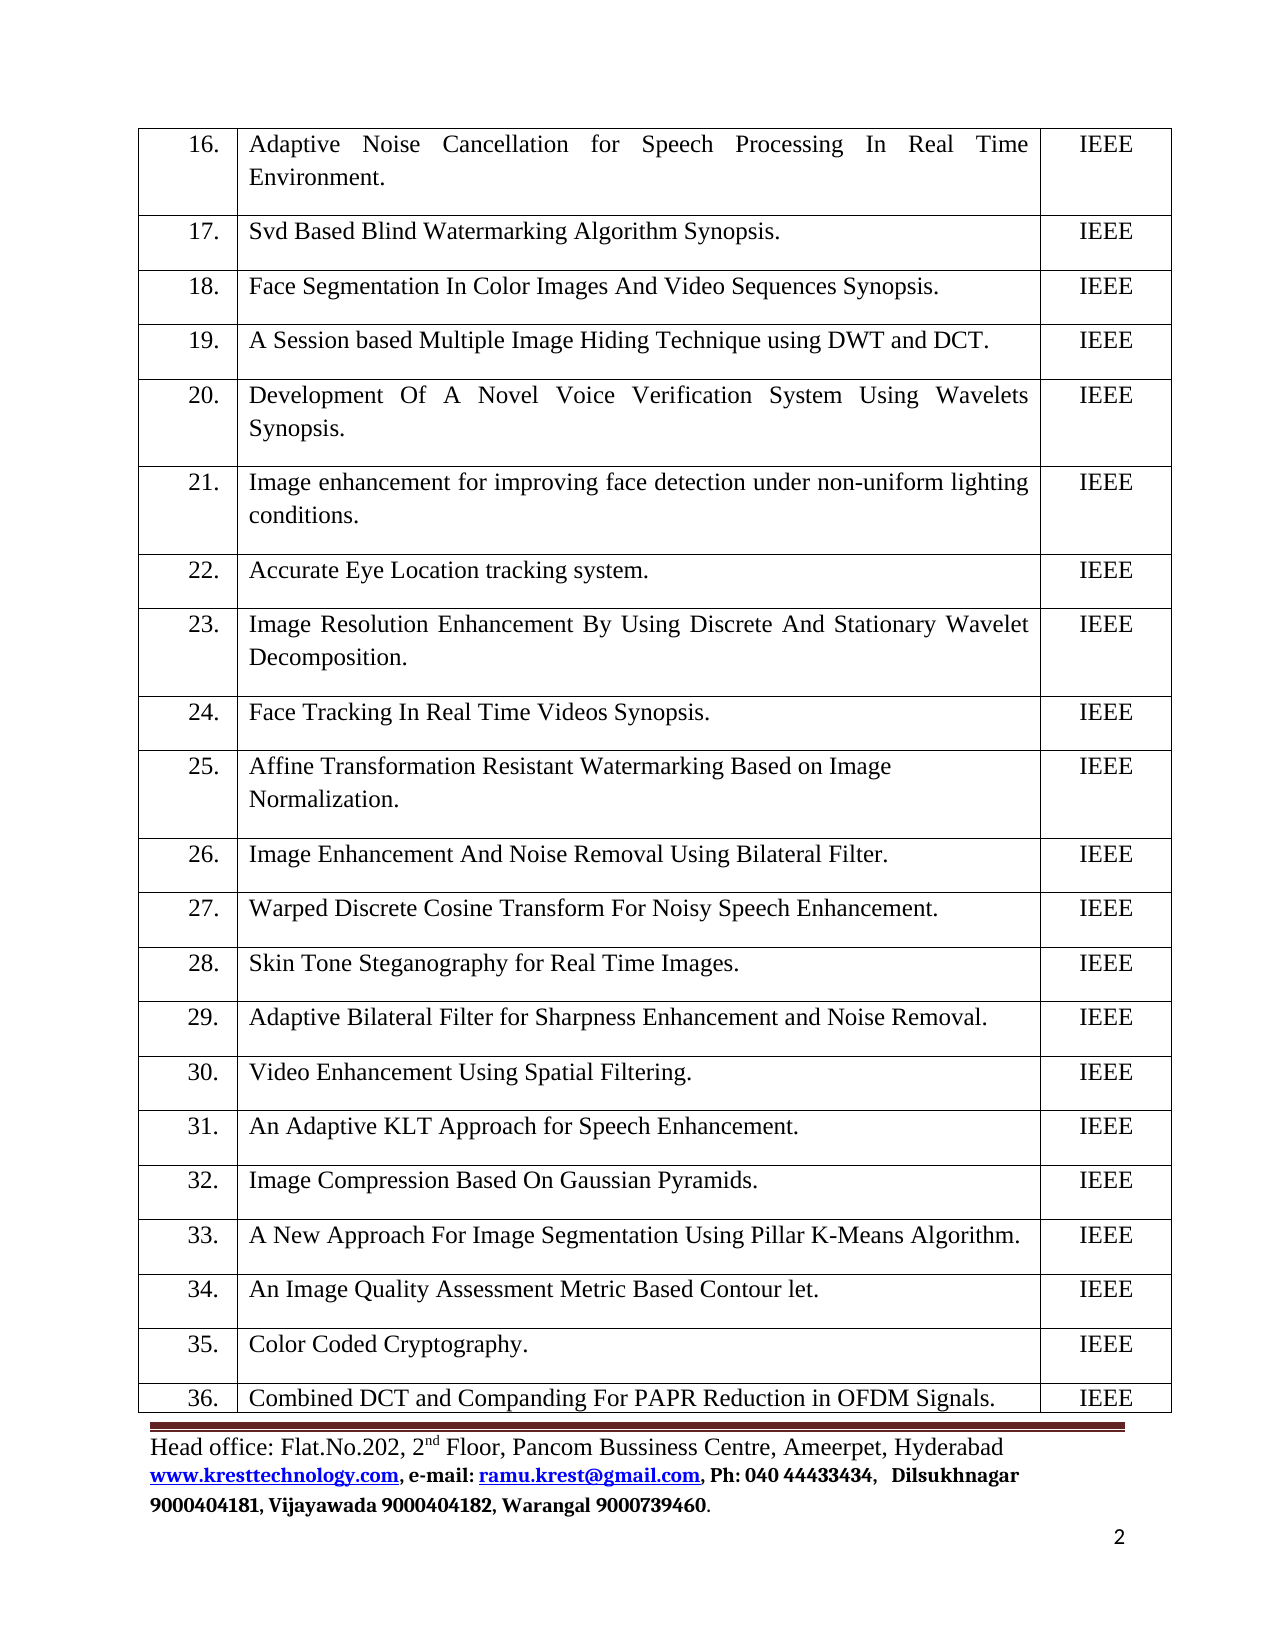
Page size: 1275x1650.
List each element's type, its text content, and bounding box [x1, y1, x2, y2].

table_cell [139, 129, 237, 215]
table_cell Image Compression Based On Gaussian Pyramids. [238, 1166, 1040, 1219]
table_cell [139, 609, 237, 696]
table_cell [139, 1166, 237, 1219]
table_cell IEEE [1041, 1275, 1171, 1328]
table_cell IEEE [1041, 216, 1171, 270]
table_cell IEEE [1041, 697, 1171, 750]
table_cell Adaptive Noise Cancellation for Speech Processing In Real Time Environment. [238, 129, 1040, 215]
table_cell Skin Tone Steganography for Real Time Images. [238, 948, 1040, 1001]
table_cell An Image Quality Assessment Metric Based Contour let. [238, 1275, 1040, 1328]
table_cell IEEE [1041, 1057, 1171, 1110]
table_cell IEEE [1041, 555, 1171, 608]
table_cell [139, 697, 237, 750]
table_cell [139, 555, 237, 608]
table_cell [238, 1384, 1040, 1412]
table_cell IEEE [1041, 948, 1171, 1001]
table_cell IEEE [1041, 751, 1171, 838]
table_cell [139, 271, 237, 324]
table_cell IEEE [1041, 467, 1171, 554]
table_cell A Session based Multiple Image Hiding Technique using DWT and DCT. [238, 325, 1040, 379]
table_cell [139, 1220, 237, 1273]
table_cell [139, 216, 237, 270]
table_cell [139, 380, 237, 466]
table_cell [139, 1057, 237, 1110]
table_cell IEEE [1041, 609, 1171, 696]
table_cell [139, 1275, 237, 1328]
table_cell IEEE [1041, 893, 1171, 947]
table_cell IEEE [1041, 129, 1171, 215]
table_cell Image enhancement for improving face detection under non-uniform lighting conditions. [238, 467, 1040, 554]
table_cell Face Tracking In Real Time Videos Synopsis. [238, 697, 1040, 750]
table_cell Svd Based Blind Watermarking Algorithm Synopsis. [238, 216, 1040, 270]
table_cell [139, 325, 237, 379]
table_cell Color Coded Cryptography. [238, 1329, 1040, 1382]
table_cell Image Enhancement And Noise Removal Using Bilateral Filter. [238, 839, 1040, 892]
table_cell An Adaptive KLT Approach for Speech Enhancement. [238, 1111, 1040, 1164]
table_cell Affine Transformation Resistant Watermarking Based on Image Normalization. [238, 751, 1040, 838]
table_cell Image Resolution Enhancement By Using Discrete And Stationary Wavelet Decomposition. [238, 609, 1040, 696]
table_cell Face Segmentation In Color Images And Video Sequences Synopsis. [238, 271, 1040, 324]
table_cell [139, 893, 237, 947]
table_cell [139, 948, 237, 1001]
table_cell IEEE [1041, 325, 1171, 379]
table_cell [139, 751, 237, 838]
table_cell [139, 1002, 237, 1056]
table_cell [139, 467, 237, 554]
table_cell A New Approach For Image Segmentation Using Pillar K-Means Algorithm. [238, 1220, 1040, 1273]
table_cell IEEE [1041, 1329, 1171, 1382]
table_cell Video Enhancement Using Spatial Filtering. [238, 1057, 1040, 1110]
table_cell [139, 1111, 237, 1164]
table_cell IEEE [1041, 1111, 1171, 1164]
table_cell IEEE [1041, 839, 1171, 892]
table_cell [139, 839, 237, 892]
table_cell Development Of A Novel Voice Verification System Using Wavelets Synopsis. [238, 380, 1040, 466]
table_cell [139, 1329, 237, 1382]
table_cell Adaptive Bilateral Filter for Sharpness Enhancement and Noise Removal. [238, 1002, 1040, 1056]
table_cell IEEE [1041, 1220, 1171, 1273]
table_cell [139, 1384, 237, 1412]
table_cell IEEE [1041, 1002, 1171, 1056]
table_cell Accurate Eye Location tracking system. [238, 555, 1040, 608]
table_cell IEEE [1041, 271, 1171, 324]
table_cell IEEE [1041, 1166, 1171, 1219]
table_cell Warped Discrete Cosine Transform For Noisy Speech Enhancement. [238, 893, 1040, 947]
table_cell IEEE [1041, 1384, 1171, 1412]
table_cell IEEE [1041, 380, 1171, 466]
